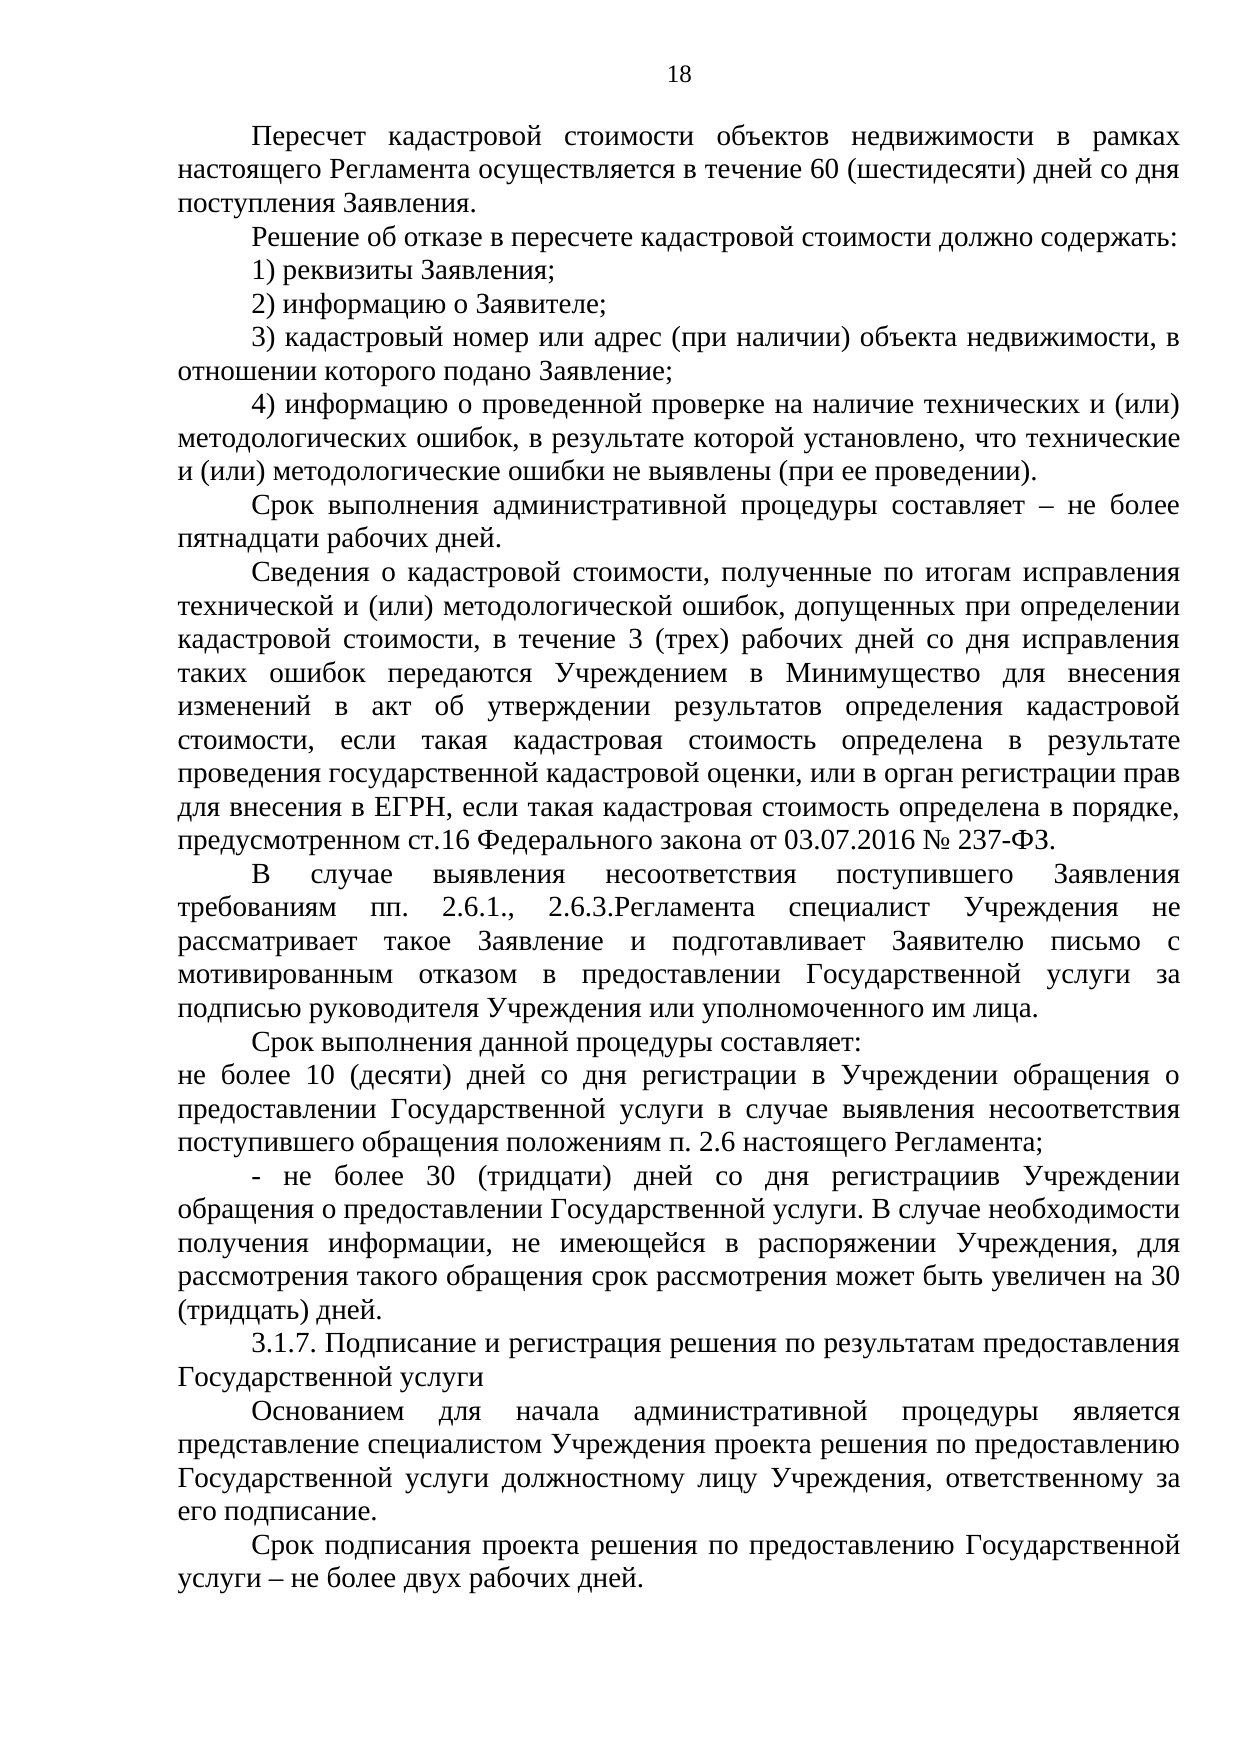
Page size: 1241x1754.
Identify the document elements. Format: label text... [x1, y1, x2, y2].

text Срок подписания проекта решения по предоставлению Государственной услуги – не более двух рабочих дней. [177, 1527, 1181, 1594]
text Пересчет кадастровой стоимости объектов недвижимости в рамках настоящего Регламента осуществляется в течение 60 (шестидесяти) дней со дня поступления Заявления. [177, 118, 1181, 219]
text Срок выполнения данной процедуры составляет: [177, 1024, 1181, 1057]
text Срок выполнения административной процедуры составляет – не более пятнадцати рабочих дней. [177, 487, 1181, 554]
text Сведения о кадастровой стоимости, полученные по итогам исправления технической и (или) методологической ошибок, допущенных при определении кадастровой стоимости, в течение 3 (трех) рабочих дней со дня исправления таких ошибок передаются Учреждением в Минимущество для внесения изменений в акт об утверждении результатов определения кадастровой стоимости, если такая кадастровая стоимость определена в результате проведения государственной кадастровой оценки, или в орган регистрации прав для внесения в ЕГРН, если такая кадастровая стоимость определена в порядке, предусмотренном ст.16 Федерального закона от 03.07.2016 № 237-ФЗ. [177, 554, 1181, 856]
text 1) реквизиты Заявления; [177, 252, 1181, 286]
text 3) кадастровый номер или адрес (при наличии) объекта недвижимости, в отношении которого подано Заявление; [177, 319, 1181, 386]
text 3.1.7. Подписание и регистрация решения по результатам предоставления Государственной услуги [177, 1326, 1181, 1393]
text Основанием для начала административной процедуры является представление специалистом Учреждения проекта решения по предоставлению Государственной услуги должностному лицу Учреждения, ответственному за его подписание. [177, 1393, 1181, 1527]
text 2) информацию о Заявителе; [177, 286, 1181, 319]
text В случае выявления несоответствия поступившего Заявления требованиям пп. 2.6.1., 2.6.3.Регламента специалист Учреждения не рассматривает такое Заявление и подготавливает Заявителю письмо с мотивированным отказом в предоставлении Государственной услуги за подписью руководителя Учреждения или уполномоченного им лица. [177, 856, 1181, 1024]
text 4) информацию о проведенной проверке на наличие технических и (или) методологических ошибок, в результате которой установлено, что технические и (или) методологические ошибки не выявлены (при ее проведении). [177, 386, 1181, 487]
text - не более 30 (тридцати) дней со дня регистрациив Учреждении обращения о предоставлении Государственной услуги. В случае необходимости получения информации, не имеющейся в распоряжении Учреждения, для рассмотрения такого обращения срок рассмотрения может быть увеличен на 30 (тридцать) дней. [177, 1158, 1181, 1326]
text Решение об отказе в пересчете кадастровой стоимости должно содержать: [177, 219, 1181, 252]
text не более 10 (десяти) дней со дня регистрации в Учреждении обращения о предоставлении Государственной услуги в случае выявления несоответствия поступившего обращения положениям п. 2.6 настоящего Регламента; [177, 1057, 1181, 1158]
